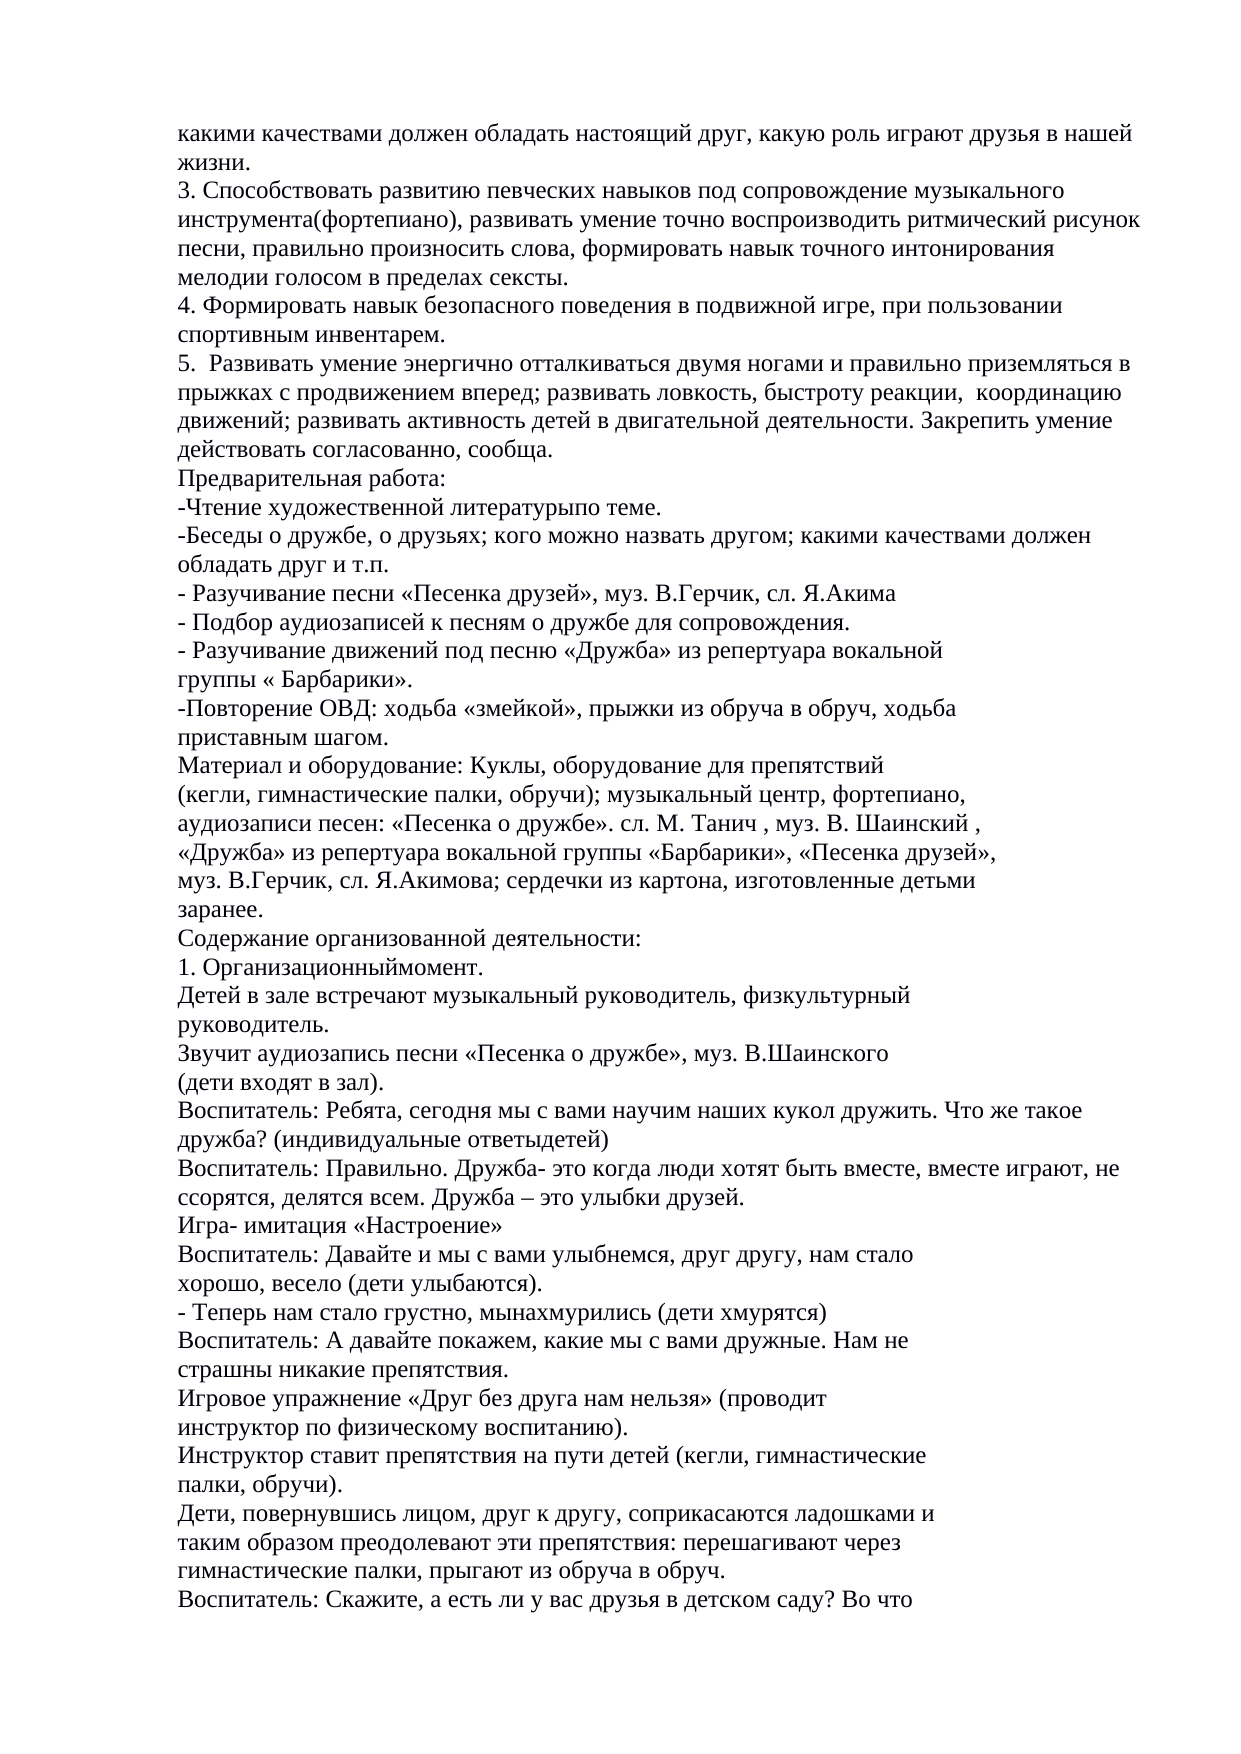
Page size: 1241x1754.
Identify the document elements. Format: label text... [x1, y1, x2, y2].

text руководитель. [177, 1009, 1152, 1038]
text (дети входят в зал). [177, 1067, 1152, 1096]
text приставным шагом. [177, 722, 1152, 751]
text - Разучивание движений под песню «Дружба» из репертуара вокальной [177, 636, 1152, 664]
text -Чтение художественной литературыпо теме. [177, 492, 1152, 521]
text Дети, повернувшись лицом, друг к другу, соприкасаются ладошками и [177, 1498, 1152, 1527]
text 4. Формировать навык безопасного поведения в подвижной игре, при пользовании спортивным инвентарем. [177, 291, 1152, 348]
text Воспитатель: Давайте и мы с вами улыбнемся, друг другу, нам стало [177, 1239, 1152, 1268]
text муз. В.Герчик, сл. Я.Акимова; сердечки из картона, изготовленные детьми [177, 866, 1152, 894]
text -Беседы о дружбе, о друзьях; кого можно назвать другом; какими качествами должен обладать друг и т.п. [177, 521, 1152, 578]
text - Разучивание песни «Песенка друзей», муз. В.Герчик, сл. Я.Акима [177, 578, 1152, 607]
text палки, обручи). [177, 1469, 1152, 1498]
text группы « Барбарики». [177, 664, 1152, 693]
text аудиозаписи песен: «Песенка о дружбе». сл. М. Танич , муз. В. Шаинский , [177, 808, 1152, 837]
text хорошо, весело (дети улыбаются). [177, 1268, 1152, 1297]
text Детей в зале встречают музыкальный руководитель, физкультурный [177, 981, 1152, 1009]
text (кегли, гимнастические палки, обручи); музыкальный центр, фортепиано, [177, 779, 1152, 808]
text - Теперь нам стало грустно, мынахмурились (дети хмурятся) [177, 1297, 1152, 1326]
text таким образом преодолевают эти препятствия: перешагивают через [177, 1527, 1152, 1556]
text Содержание организованной деятельности: [177, 923, 1152, 952]
text Воспитатель: Скажите, а есть ли у вас друзья в детском саду? Во что [177, 1584, 1152, 1613]
text Воспитатель: Ребята, сегодня мы с вами научим наших кукол дружить. Что же такое дружба? (индивидуальные ответыдетей) [177, 1096, 1152, 1153]
text Предварительная работа: [177, 463, 1152, 492]
text гимнастические палки, прыгают из обруча в обруч. [177, 1556, 1152, 1584]
text 5. Развивать умение энергично отталкиваться двумя ногами и правильно приземляться в прыжках с продвижением вперед; развивать ловкость, быстроту реакции, координацию движений; развивать активность детей в двигательной деятельности. Закрепить умение действовать согласованно, сообща. [177, 348, 1152, 463]
text -Повторение ОВД: ходьба «змейкой», прыжки из обруча в обруч, ходьба [177, 693, 1152, 722]
text - Подбор аудиозаписей к песням о дружбе для сопровождения. [177, 607, 1152, 636]
text страшны никакие препятствия. [177, 1354, 1152, 1383]
text Воспитатель: Правильно. Дружба- это когда люди хотят быть вместе, вместе играют, не ссорятся, делятся всем. Дружба – это улыбки друзей. [177, 1153, 1152, 1211]
text Инструктор ставит препятствия на пути детей (кегли, гимнастические [177, 1441, 1152, 1469]
text 1. Организационныймомент. [177, 952, 1152, 981]
text Звучит аудиозапись песни «Песенка о дружбе», муз. В.Шаинского [177, 1038, 1152, 1067]
text заранее. [177, 894, 1152, 923]
text инструктор по физическому воспитанию). [177, 1412, 1152, 1441]
text Воспитатель: А давайте покажем, какие мы с вами дружные. Нам не [177, 1326, 1152, 1354]
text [177, 118, 1152, 176]
text Материал и оборудование: Куклы, оборудование для препятствий [177, 751, 1152, 779]
text Игра- имитация «Настроение» [177, 1211, 1152, 1239]
text 3. Способствовать развитию певческих навыков под сопровождение музыкального инструмента(фортепиано), развивать умение точно воспроизводить ритмический рисунок песни, правильно произносить слова, формировать навык точного интонирования мелодии голосом в пределах сексты. [177, 176, 1152, 291]
text Игровое упражнение «Друг без друга нам нельзя» (проводит [177, 1383, 1152, 1412]
text «Дружба» из репертуара вокальной группы «Барбарики», «Песенка друзей», [177, 837, 1152, 866]
